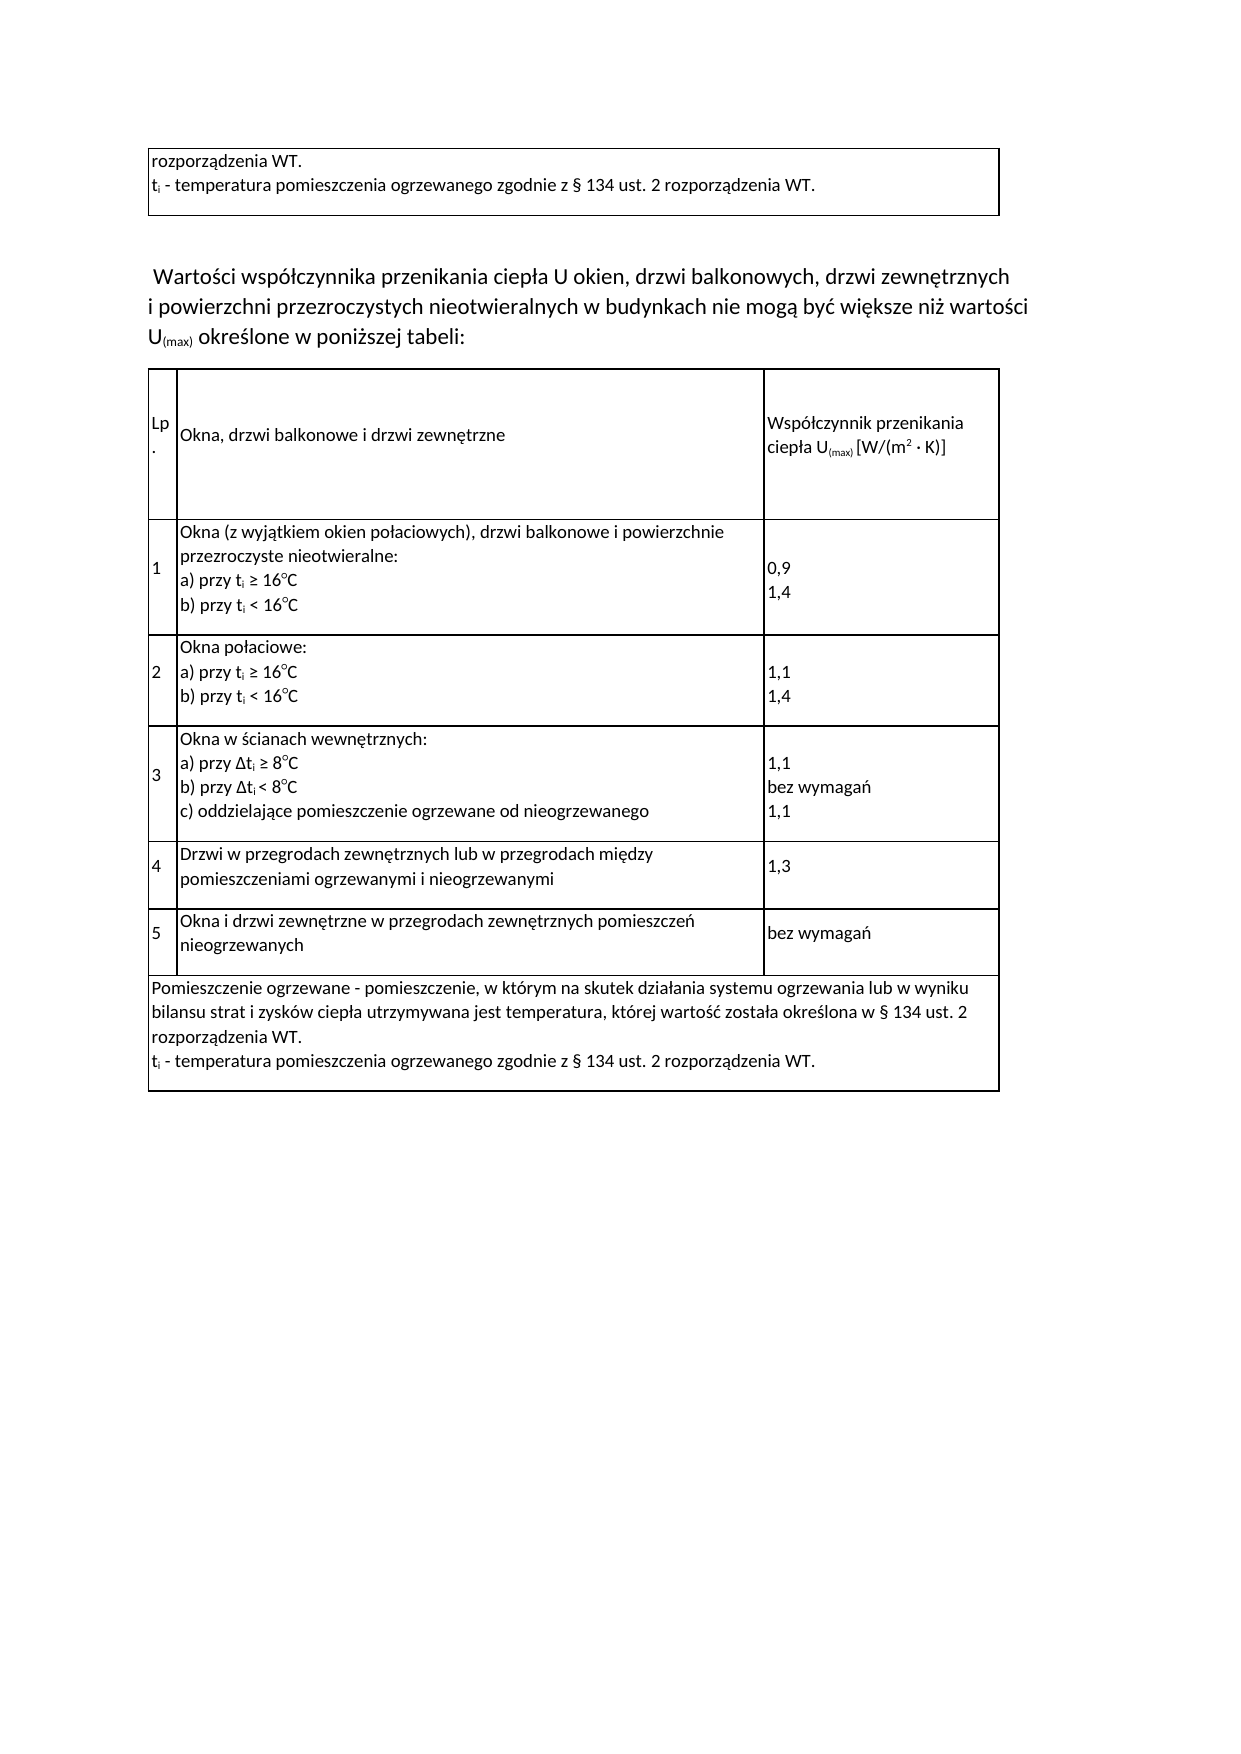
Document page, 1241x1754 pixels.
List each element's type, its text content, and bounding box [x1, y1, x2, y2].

table_cell 0,9 1,4 [765, 520, 998, 634]
table_cell Okna w ścianach wewnętrznych: a) przy Δti ≥ 8○C b) przy Δti < 8○C c) oddzielające pomieszczenie ogrzewane od nieogrzewanego [178, 727, 763, 841]
table_header Lp. [149, 370, 176, 518]
table_cell 1 [149, 520, 176, 634]
table_cell 2 [149, 636, 176, 725]
text Wartości współczynnika przenikania ciepła U okien, drzwi balkonowych, drzwi zewnętrznych i powierzchni przezroczystych nieotwieralnych w budynkach nie mogą być większe niż wartości U(max) określone w poniższej tabeli: [148, 262, 1093, 350]
table_cell 5 [149, 910, 176, 975]
table_cell 1,1 bez wymagań 1,1 [765, 727, 998, 841]
table_cell Okna i drzwi zewnętrzne w przegrodach zewnętrznych pomieszczeń nieogrzewanych [178, 910, 763, 975]
table_cell 4 [149, 842, 176, 908]
table_header Współczynnik przenikania ciepła U(max) [W/(m2 · K)] [765, 370, 998, 518]
table_cell Drzwi w przegrodach zewnętrznych lub w przegrodach między pomieszczeniami ogrzewanymi i nieogrzewanymi [178, 842, 763, 908]
table_cell Okna połaciowe: a) przy ti ≥ 16○C b) przy ti < 16○C [178, 636, 763, 725]
table_cell bez wymagań [765, 910, 998, 975]
table_cell 3 [149, 727, 176, 841]
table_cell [149, 149, 998, 214]
table_cell 1,1 1,4 [765, 636, 998, 725]
table_cell 1,3 [765, 842, 998, 908]
table_cell Okna (z wyjątkiem okien połaciowych), drzwi balkonowe i powierzchnie przezroczyste nieotwieralne: a) przy ti ≥ 16○C b) przy ti < 16○C [178, 520, 763, 634]
table_header Okna, drzwi balkonowe i drzwi zewnętrzne [178, 370, 763, 518]
